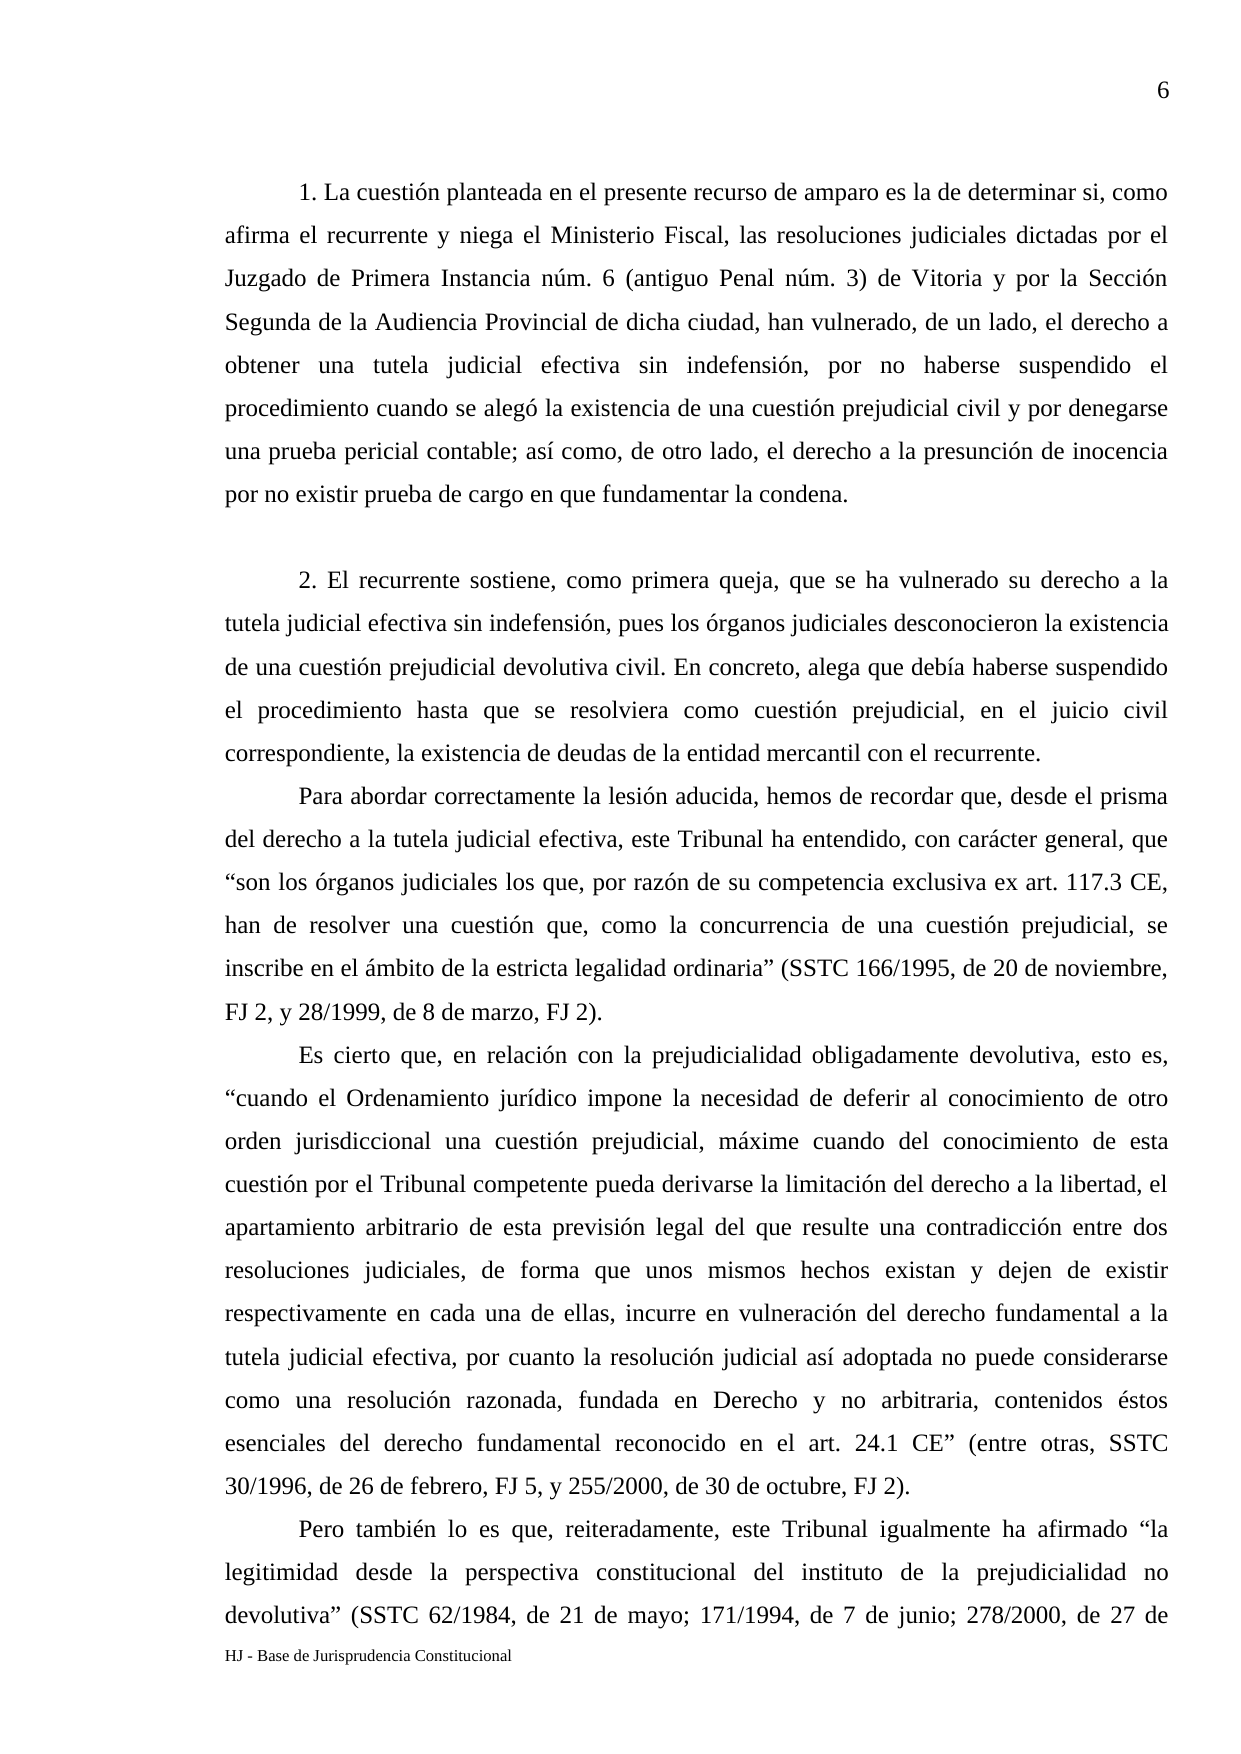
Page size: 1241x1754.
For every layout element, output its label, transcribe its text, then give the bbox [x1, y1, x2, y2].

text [224, 1514, 1169, 1629]
text Para abordar correctamente la lesión aducida, hemos de recordar que, desde el prisma del derecho a la tutela judicial efectiva, este Tribunal ha entendido, con carácter general, que “son los órganos judiciales los que, por razón de su competencia exclusiva ex art. 117.3 CE, han de resolver una cuestión que, como la concurrencia de una cuestión prejudicial, se inscribe en el ámbito de la estricta legalidad ordinaria” (SSTC 166/1995, de 20 de noviembre, FJ 2, y 28/1999, de 8 de marzo, FJ 2). [224, 781, 1169, 1025]
text 2. El recurrente sostiene, como primera queja, que se ha vulnerado su derecho a la tutela judicial efectiva sin indefensión, pues los órganos judiciales desconocieron la existencia de una cuestión prejudicial devolutiva civil. En concreto, alega que debía haberse suspendido el procedimiento hasta que se resolviera como cuestión prejudicial, en el juicio civil correspondiente, la existencia de deudas de la entidad mercantil con el recurrente. [224, 565, 1169, 767]
text 1. La cuestión planteada en el presente recurso de amparo es la de determinar si, como afirma el recurrente y niega el Ministerio Fiscal, las resoluciones judiciales dictadas por el Juzgado de Primera Instancia núm. 6 (antiguo Penal núm. 3) de Vitoria y por la Sección Segunda de la Audiencia Provincial de dicha ciudad, han vulnerado, de un lado, el derecho a obtener una tutela judicial efectiva sin indefensión, por no haberse suspendido el procedimiento cuando se alegó la existencia de una cuestión prejudicial civil y por denegarse una prueba pericial contable; así como, de otro lado, el derecho a la presunción de inocencia por no existir prueba de cargo en que fundamentar la condena. [224, 177, 1169, 508]
text Es cierto que, en relación con la prejudicialidad obligadamente devolutiva, esto es, “cuando el Ordenamiento jurídico impone la necesidad de deferir al conocimiento de otro orden jurisdiccional una cuestión prejudicial, máxime cuando del conocimiento de esta cuestión por el Tribunal competente pueda derivarse la limitación del derecho a la libertad, el apartamiento arbitrario de esta previsión legal del que resulte una contradicción entre dos resoluciones judiciales, de forma que unos mismos hechos existan y dejen de existir respectivamente en cada una de ellas, incurre en vulneración del derecho fundamental a la tutela judicial efectiva, por cuanto la resolución judicial así adoptada no puede considerarse como una resolución razonada, fundada en Derecho y no arbitraria, contenidos éstos esenciales del derecho fundamental reconocido en el art. 24.1 CE” (entre otras, SSTC 30/1996, de 26 de febrero, FJ 5, y 255/2000, de 30 de octubre, FJ 2). [224, 1040, 1169, 1500]
